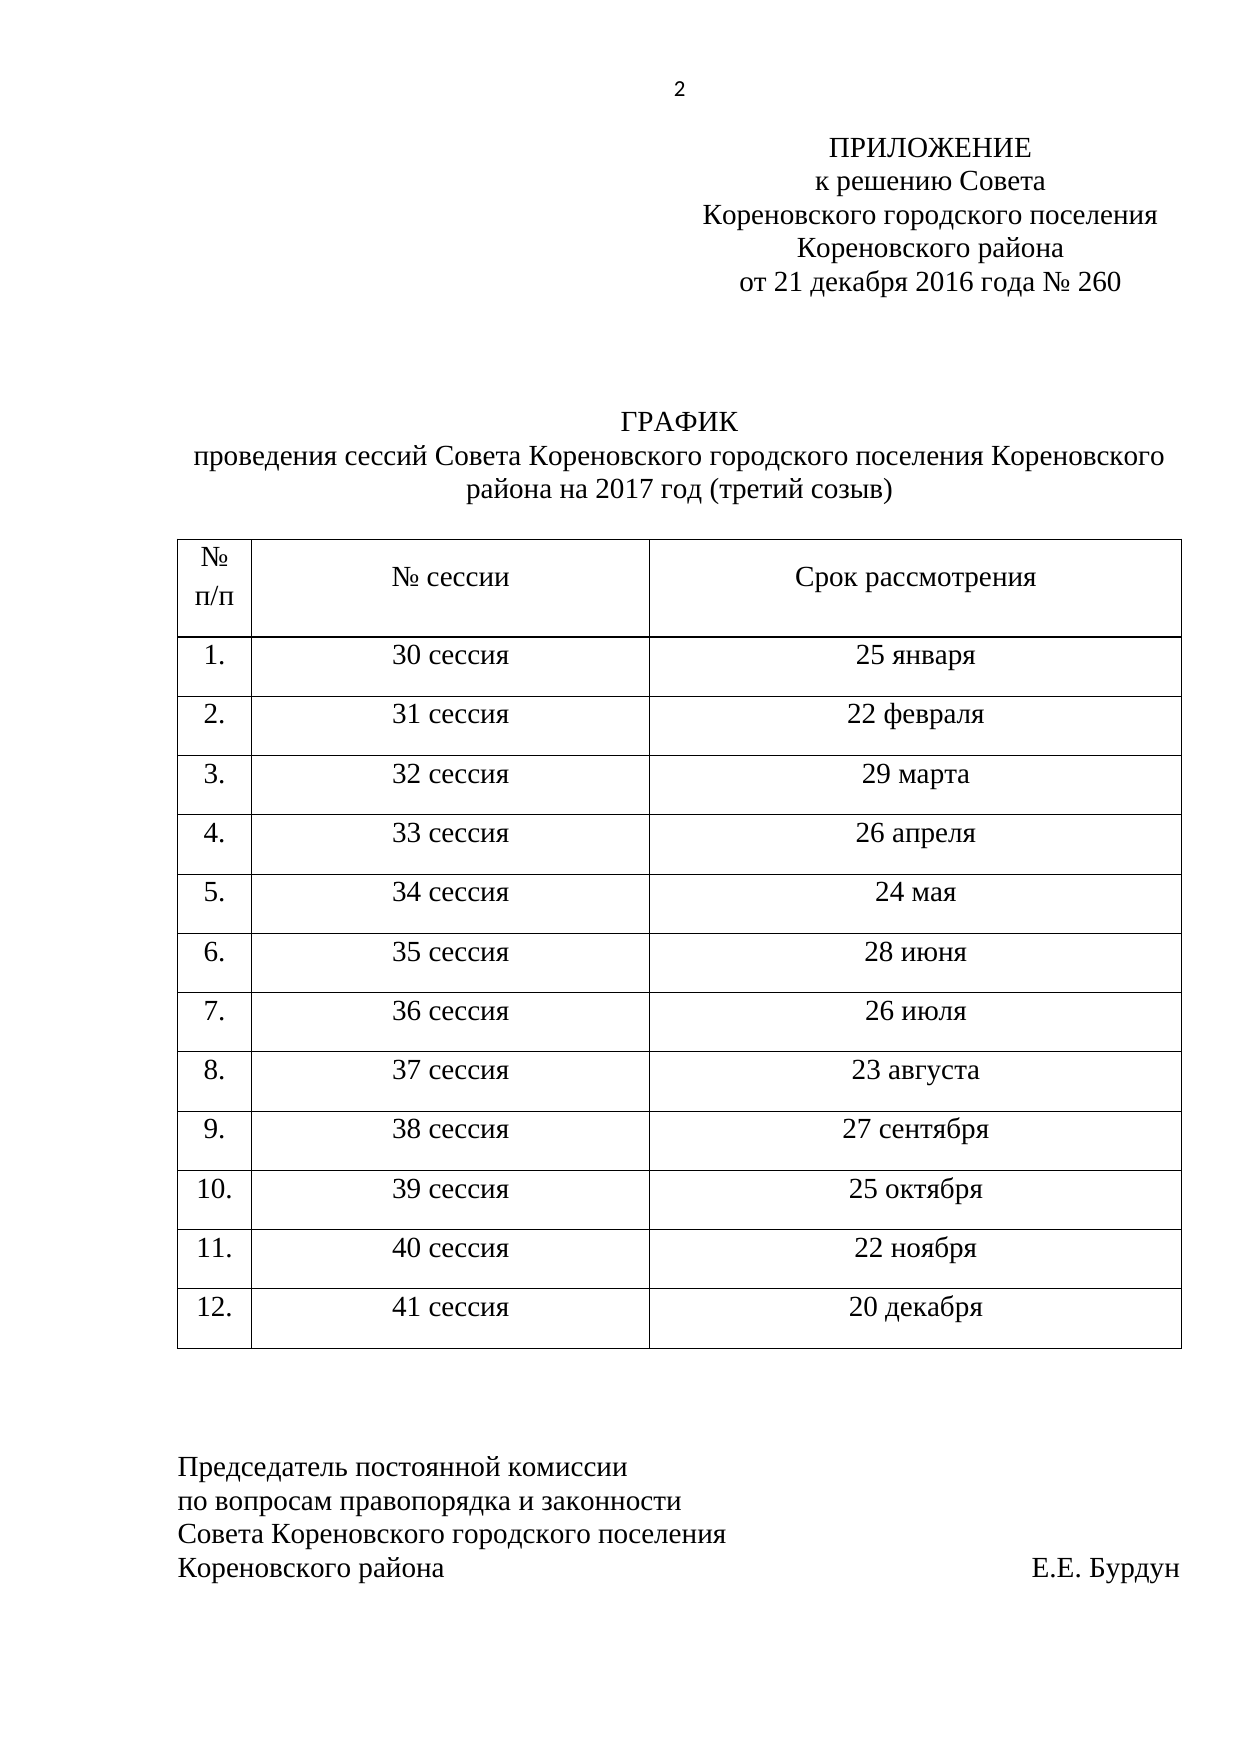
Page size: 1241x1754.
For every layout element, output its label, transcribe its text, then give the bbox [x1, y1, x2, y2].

table_cell 2. [178, 697, 251, 755]
text проведения сессий Совета Кореновского городского поселения Кореновского района на 2017 год (третий созыв) [177, 438, 1181, 505]
table_cell 8. [178, 1052, 251, 1111]
table_cell 5. [178, 875, 251, 933]
table_header ПРИЛОЖЕНИЕ к решению Совета Кореновского городского поселения Кореновского района от 21 декабря 2016 года № 260 [679, 130, 1181, 297]
table_cell 34 сессия [252, 875, 649, 933]
table_cell 11. [178, 1230, 251, 1288]
table_cell 22 ноября [650, 1230, 1181, 1288]
table_cell 27 сентября [650, 1112, 1181, 1170]
text ГРАФИК [177, 404, 1181, 438]
table_cell 26 июля [650, 993, 1181, 1051]
table_header № п/п [178, 540, 251, 636]
table_cell 22 февраля [650, 697, 1181, 755]
table_cell 20 декабря [650, 1289, 1181, 1348]
table_cell 41 сессия [252, 1289, 649, 1348]
table_header Срок рассмотрения [650, 540, 1181, 636]
table_cell 30 сессия [252, 638, 649, 696]
table_cell 39 сессия [252, 1171, 649, 1229]
table_cell 28 июня [650, 934, 1181, 992]
table_cell 36 сессия [252, 993, 649, 1051]
table_cell 4. [178, 815, 251, 873]
table_cell 1. [178, 638, 251, 696]
table_cell 24 мая [650, 875, 1181, 933]
table_cell 25 января [650, 638, 1181, 696]
table_cell 38 сессия [252, 1112, 649, 1170]
table_cell 23 августа [650, 1052, 1181, 1111]
table_cell 7. [178, 993, 251, 1051]
table_cell 31 сессия [252, 697, 649, 755]
text по вопросам правопорядка и законности [177, 1483, 1181, 1516]
text Кореновского района Е.Е. Бурдун [177, 1550, 1181, 1583]
table_cell 35 сессия [252, 934, 649, 992]
table_cell 6. [178, 934, 251, 992]
table_header № сессии [252, 540, 649, 636]
table_cell 9. [178, 1112, 251, 1170]
table_cell 32 сессия [252, 756, 649, 814]
table_cell 40 сессия [252, 1230, 649, 1288]
table_cell 33 сессия [252, 815, 649, 873]
text Председатель постоянной комиссии [177, 1449, 1181, 1483]
table_cell 10. [178, 1171, 251, 1229]
table_cell 26 апреля [650, 815, 1181, 873]
table_cell 12. [178, 1289, 251, 1348]
text Совета Кореновского городского поселения [177, 1516, 1181, 1550]
table_cell 29 марта [650, 756, 1181, 814]
table_cell 25 октября [650, 1171, 1181, 1229]
table_cell 3. [178, 756, 251, 814]
table_cell 37 сессия [252, 1052, 649, 1111]
